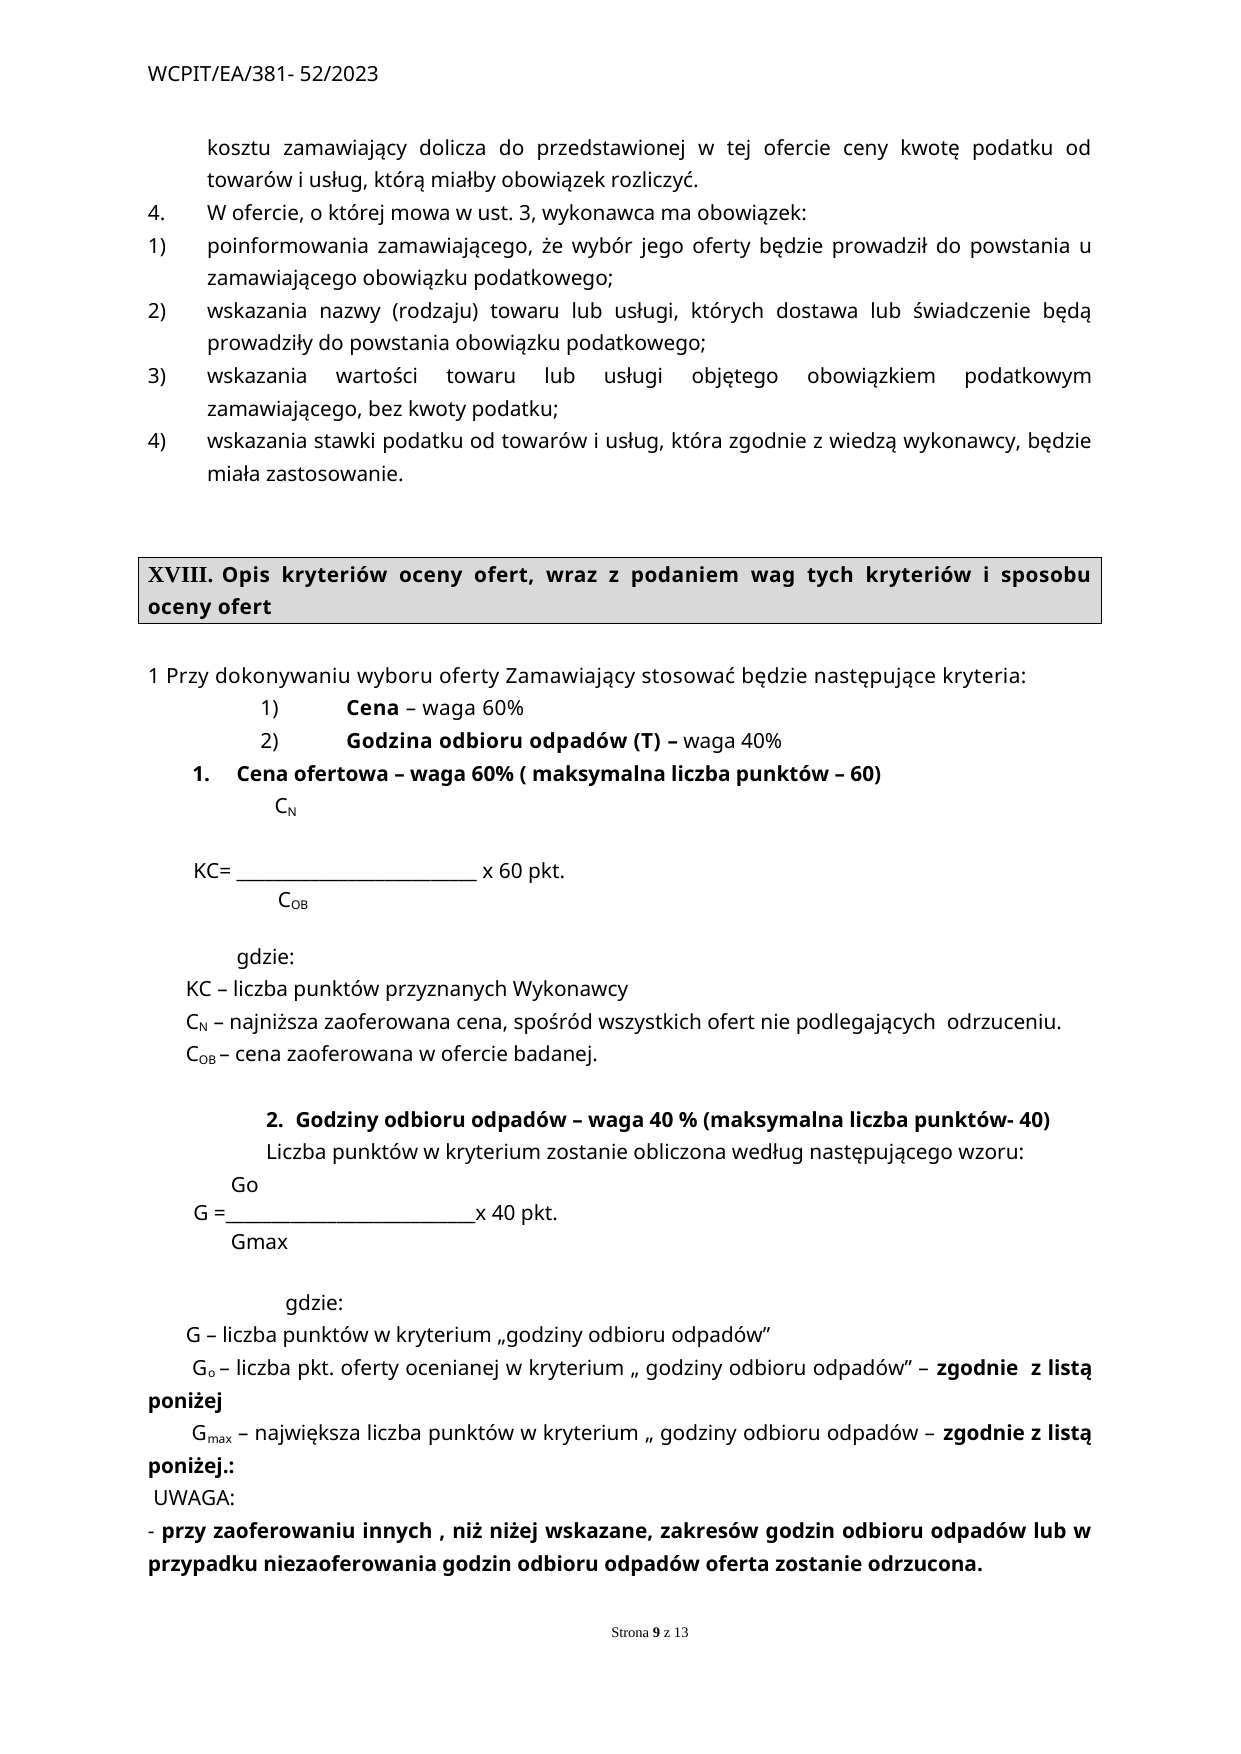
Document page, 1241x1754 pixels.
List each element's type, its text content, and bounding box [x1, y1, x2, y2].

text Liczba punktów w kryterium zostanie obliczona według następującego wzoru: [266, 1137, 1092, 1166]
subtitle Opis kryteriów oceny ofert, wraz z podaniem wag tych kryteriów i sposobu oceny ofert [139, 558, 1101, 623]
text - przy zaoferowaniu innych , niż niżej wskazane, zakresów godzin odbioru odpadów lub w przypadku niezaoferowania godzin odbioru odpadów oferta zostanie odrzucona. [148, 1516, 1092, 1577]
text G – liczba punktów w kryterium „godziny odbioru odpadów” [148, 1321, 1092, 1349]
list wskazania stawki podatku od towarów i usług, która zgodnie z wiedzą wykonawcy, będzie miała zastosowanie. [148, 426, 1092, 487]
text KC – liczba punktów przyznanych Wykonawcy [148, 974, 1092, 1003]
list CN [236, 791, 1092, 820]
list Cena – waga 60% [260, 693, 1092, 722]
list wskazania nazwy (rodzaju) towaru lub usługi, których dostawa lub świadczenie będą prowadziły do powstania obowiązku podatkowego; [148, 296, 1092, 357]
text Gmax [193, 1227, 1092, 1255]
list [148, 133, 1092, 194]
text COB [193, 885, 1092, 913]
text G =___________________________x 40 pkt. [193, 1198, 1092, 1227]
list gdzie: [236, 942, 1092, 970]
text CN – najniższa zaoferowana cena, spośród wszystkich ofert nie podlegających odrzuceniu. [148, 1007, 1092, 1035]
list 1 Przy dokonywaniu wyboru oferty Zamawiający stosować będzie następujące kryteria: [148, 661, 1092, 689]
list Godziny odbioru odpadów – waga 40 % (maksymalna liczba punktów- 40) [266, 1105, 1092, 1133]
list W ofercie, o której mowa w ust. 3, wykonawca ma obowiązek: [148, 198, 1092, 227]
text Gmax – największa liczba punktów w kryterium „ godziny odbioru odpadów – zgodnie z listą poniżej.: [148, 1418, 1092, 1479]
list gdzie: [236, 1288, 1092, 1316]
list wskazania wartości towaru lub usługi objętego obowiązkiem podatkowym zamawiającego, bez kwoty podatku; [148, 361, 1092, 422]
list poinformowania zamawiającego, że wybór jego oferty będzie prowadził do powstania u zamawiającego obowiązku podatkowego; [148, 231, 1092, 292]
text Go – liczba pkt. oferty ocenianej w kryterium „ godziny odbioru odpadów” – zgodnie z listą poniżej [148, 1353, 1092, 1414]
text COB – cena zaoferowana w ofercie badanej. [148, 1039, 1092, 1068]
list Godzina odbioru odpadów (T) – waga 40% [260, 726, 1092, 754]
text KC= __________________________ x 60 pkt. [193, 856, 1092, 885]
text UWAGA: [148, 1483, 1092, 1512]
list Cena ofertowa – waga 60% ( maksymalna liczba punktów – 60) [192, 759, 1092, 787]
text Go [193, 1170, 1092, 1198]
